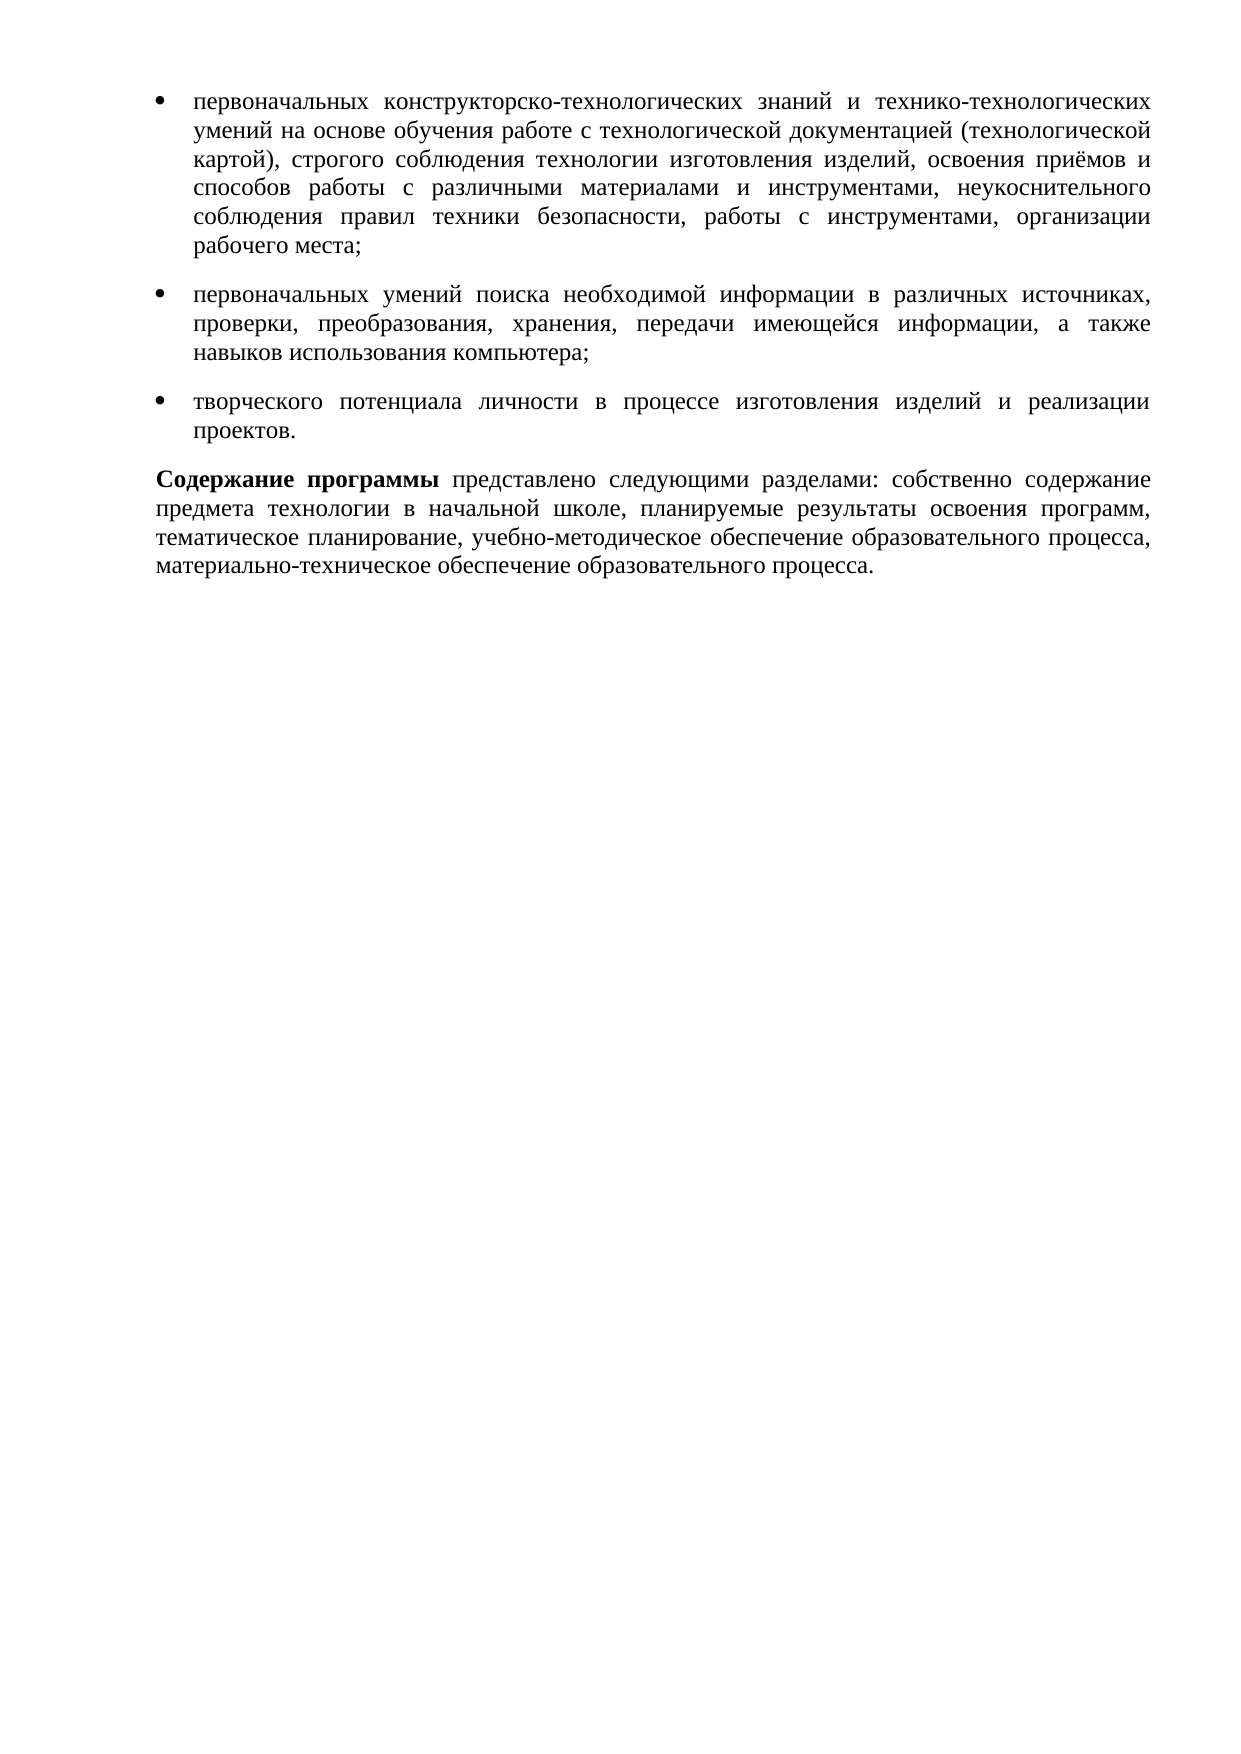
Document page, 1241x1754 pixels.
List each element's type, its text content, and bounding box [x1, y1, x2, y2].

text Содержание программы представлено следующими разделами: собственно содержание предмета технологии в начальной школе, планируемые результаты освоения программ, тематическое планирование, учебно-методическое обеспечение образовательного процесса, материально-техническое обеспечение образовательного процесса. [156, 464, 1151, 579]
list первоначальных конструкторско-технологических знаний и технико-технологических умений на основе обучения работе с технологической документацией (технологической картой), строгого соблюдения технологии изготовления изделий, освоения приёмов и способов работы с различными материалами и инструментами, неукоснительного соблюдения правил техники безопасности, работы с инструментами, организации рабочего места; [156, 86, 1152, 259]
list творческого потенциала личности в процессе изготовления изделий и реализации проектов. [156, 386, 1151, 444]
list первоначальных умений поиска необходимой информации в различных источниках, проверки, преобразования, хранения, передачи имеющейся информации, а также навыков использования компьютера; [156, 279, 1152, 366]
